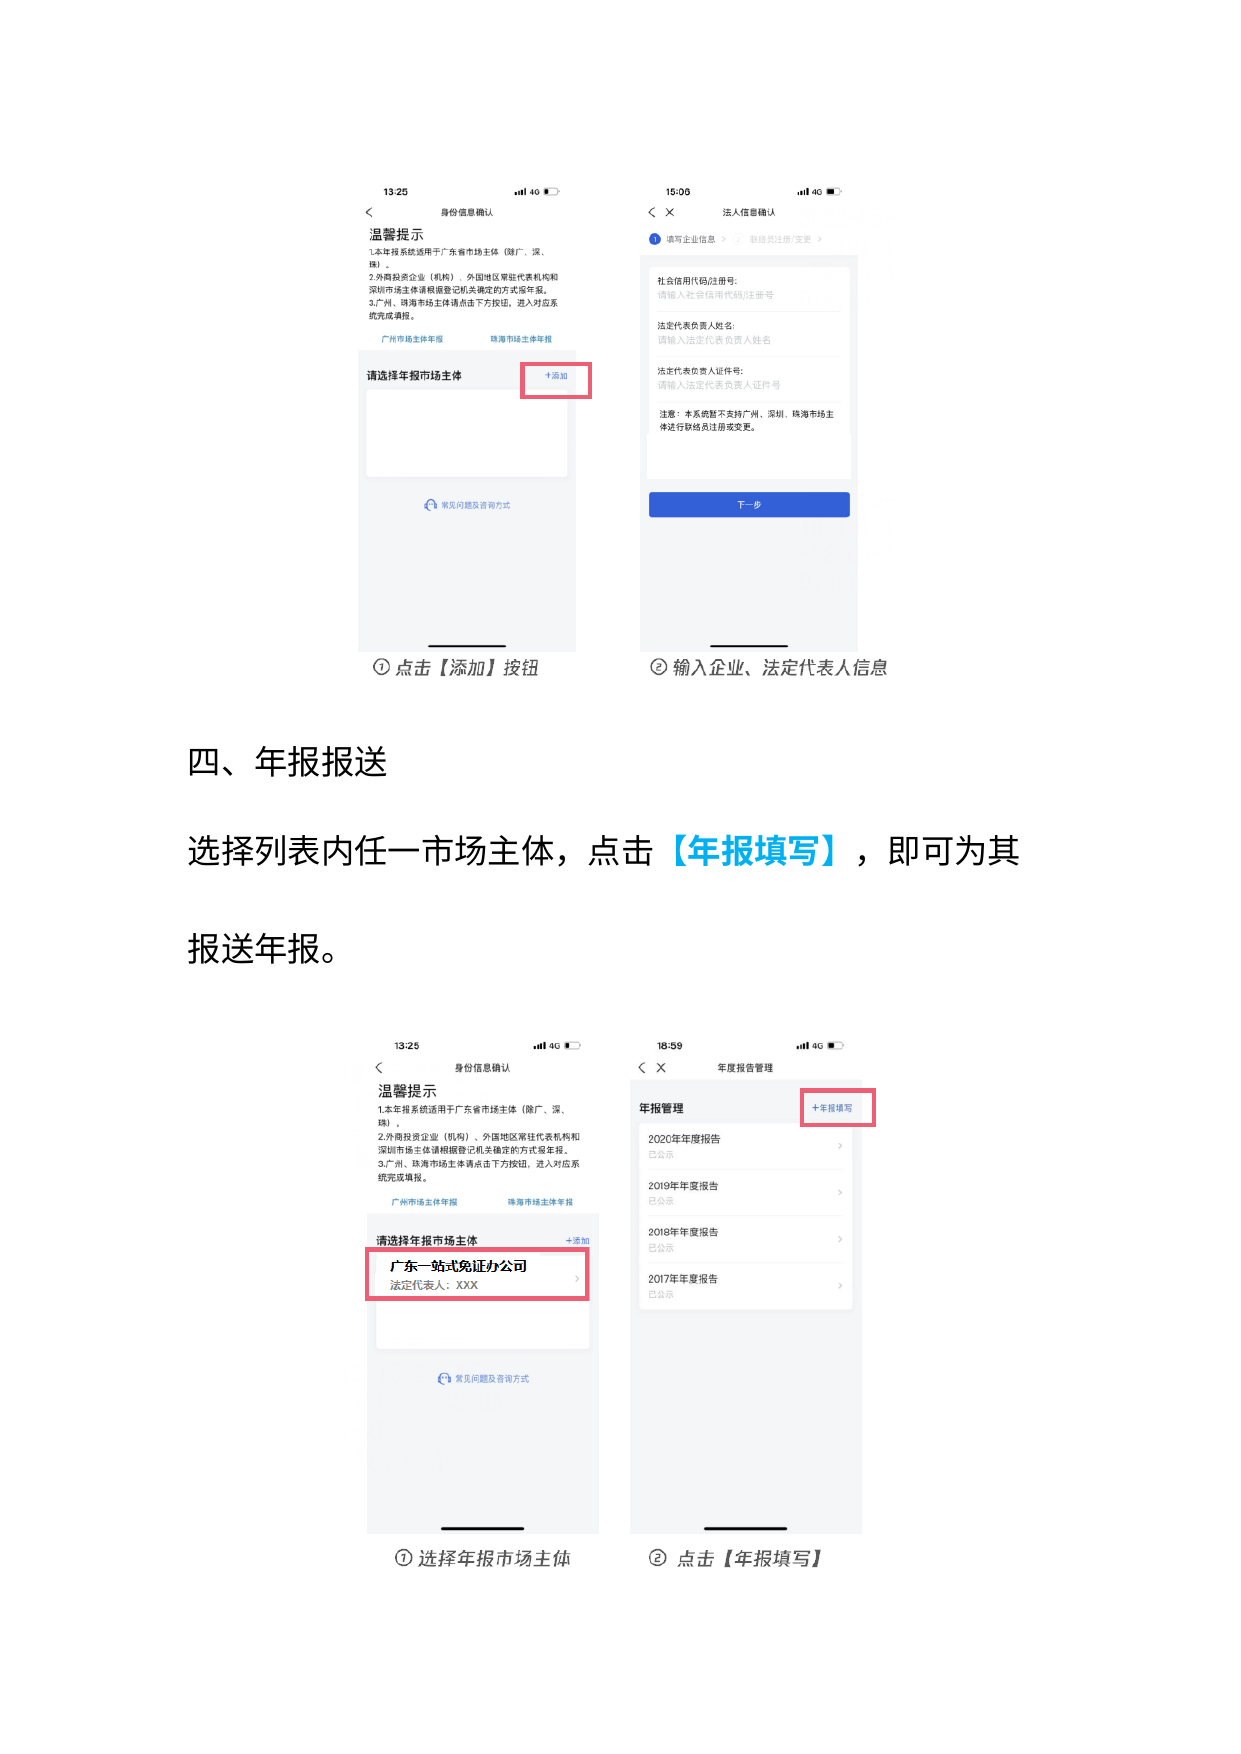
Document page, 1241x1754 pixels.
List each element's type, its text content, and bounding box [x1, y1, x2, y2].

list 年报报送 [187, 728, 1053, 793]
list 选择列表内任一市场主体，点击【年报填写】，即可为其报送年报。 [187, 817, 1053, 979]
picture [337, 1003, 903, 1584]
picture [342, 162, 899, 700]
